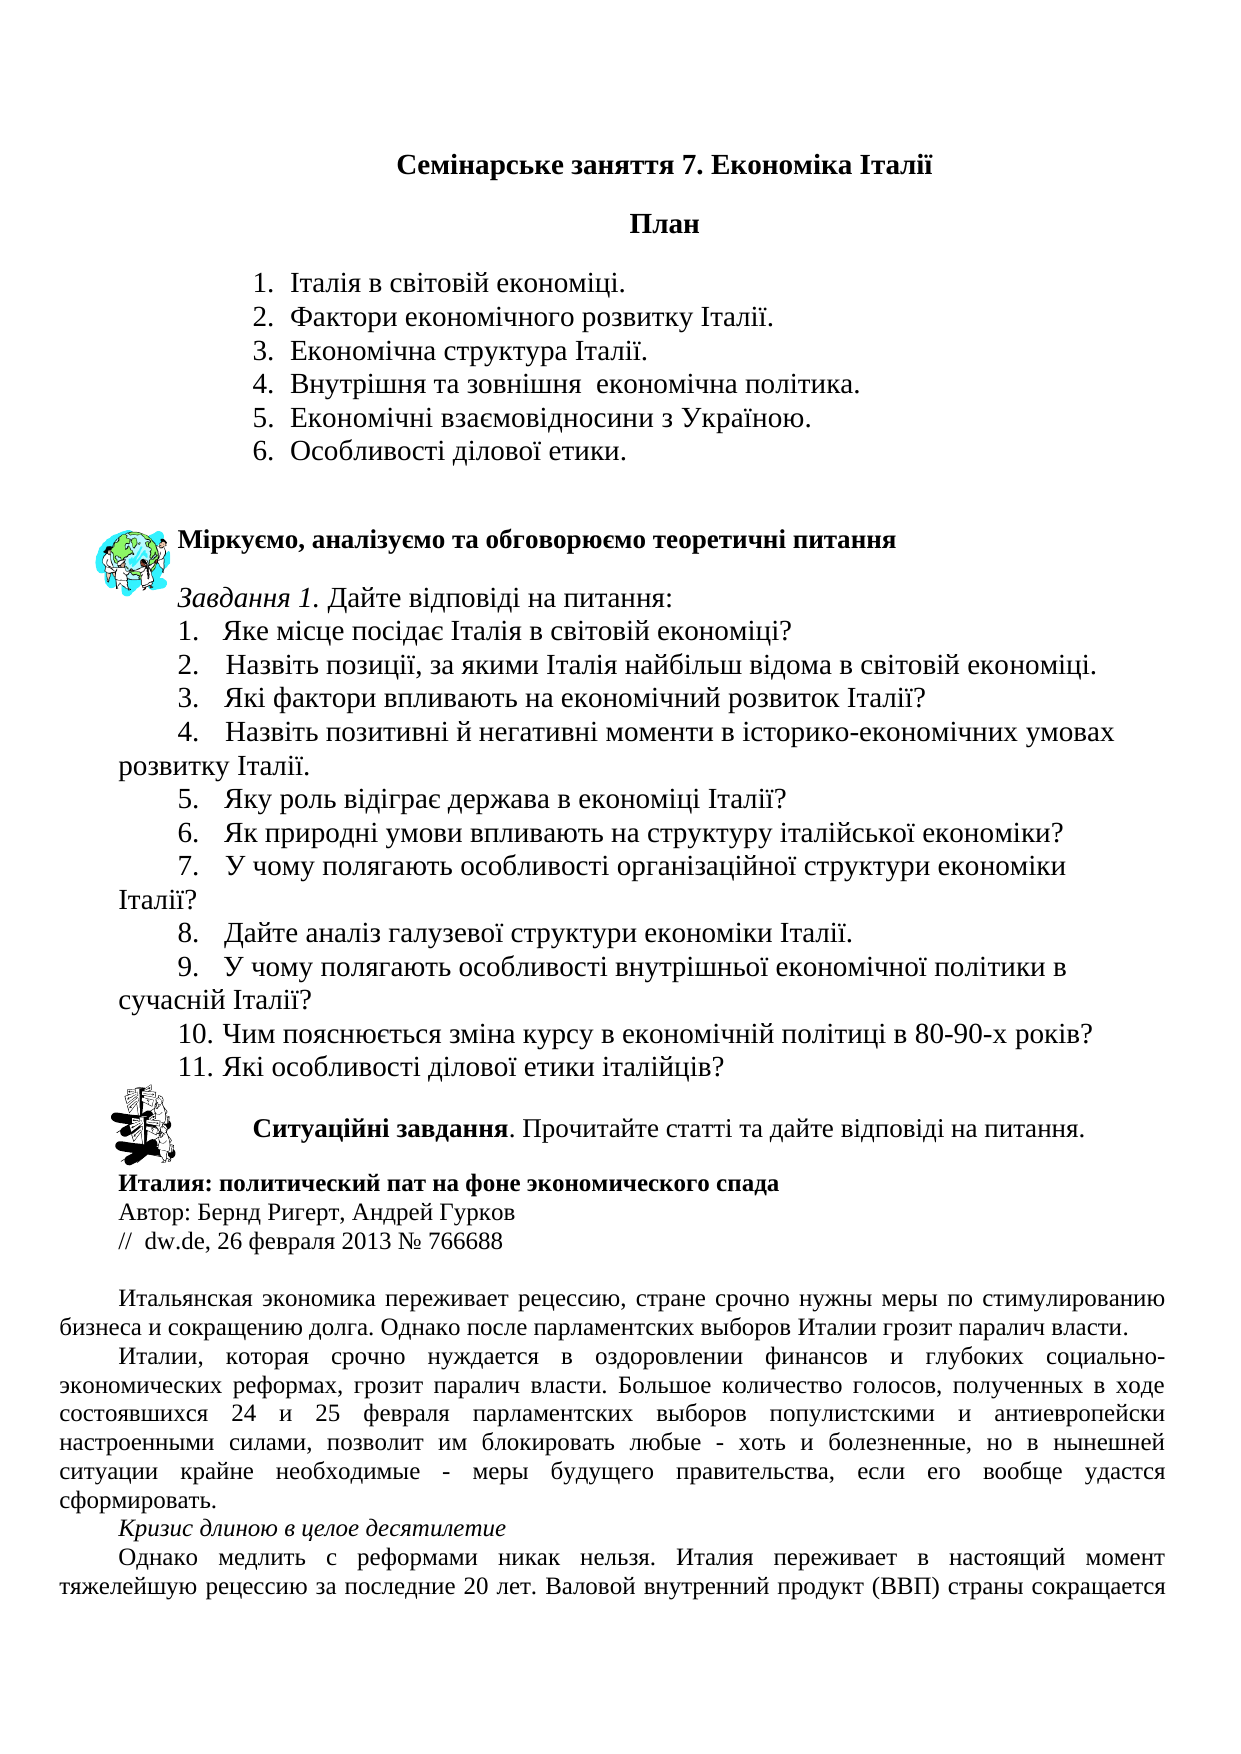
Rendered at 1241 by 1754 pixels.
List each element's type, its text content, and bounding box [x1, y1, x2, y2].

text Автор: Бернд Ригерт, Андрей Гурков [59, 1197, 1167, 1226]
list Які особливості ділової етики італійців? [118, 1049, 1149, 1083]
list Економічна структура Італії. [252, 333, 1152, 366]
text Завдання 1. Дайте відповіді на питання: [118, 580, 1152, 613]
text План [118, 206, 1152, 240]
list Яке місце посідає Італія в світовій економіці? [118, 613, 1152, 647]
list У чому полягають особливості внутрішньої економічної політики в сучасній Італії? [118, 949, 1149, 1016]
list Чим пояснюється зміна курсу в економічній політиці в 80-90-х років? [1015, 1016, 1149, 1049]
text Міркуємо, аналізуємо та обговорюємо теоретичні питання [118, 523, 1196, 554]
text Итальянская экономика переживает рецессию, стране срочно нужны меры по стимулированию бизнеса и сокращению долга. Однако после парламентских выборов Италии грозит паралич власти. [59, 1283, 1167, 1341]
list Чим пояснюється зміна курсу в економічній політиці в 80-90-х років? [118, 1016, 1008, 1049]
text Ситуаційні завдання. Прочитайте статті та дайте відповіді на питання. [166, 1112, 1152, 1143]
text Италия: политический пат на фоне экономического спада [59, 1168, 1167, 1197]
list Дайте аналіз галузевої структури економіки Італії. [118, 915, 1152, 949]
list Фактори економічного розвитку Італії. [252, 299, 1152, 333]
text // dw.de, 26 февраля 2013 № 766688 [59, 1226, 1167, 1255]
list Яку роль відіграє держава в економіці Італії? [118, 781, 1152, 815]
text Италии, которая срочно нуждается в оздоровлении финансов и глубоких социально-экономических реформах, грозит паралич власти. Большое количество голосов, полученных в ходе состоявшихся 24 и 25 февраля парламентских выборов популистскими и антиевропейски настроенными силами, позволит им блокировать любые - хоть и болезненные, но в нынешней ситуации крайне необходимые - меры будущего правительства, если его вообще удастся сформировать. [59, 1341, 1167, 1513]
list Як природні умови впливають на структуру італійської економіки? [118, 815, 1149, 848]
text Семінарське заняття 7. Економіка Італії [118, 147, 1152, 180]
list Назвіть позиції, за якими Італія найбільш відома в світовій економіці. [118, 647, 1149, 681]
list Внутрішня та зовнішня економічна політика. [252, 366, 1147, 400]
text Кризис длиною в целое десятилетие [59, 1513, 1167, 1542]
list Економічні взаємовідносини з Україною. [252, 400, 1147, 433]
list Особливості ділової етики. [252, 433, 1152, 467]
list У чому полягають особливості організаційної структури економіки Італії? [118, 848, 1149, 915]
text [59, 1542, 1167, 1600]
list Італія в світовій економіці. [252, 266, 1152, 299]
list Назвіть позитивні й негативні моменти в історико-економічних умовах розвитку Італії. [118, 714, 1149, 781]
list Які фактори впливають на економічний розвиток Італії? [118, 681, 1152, 714]
